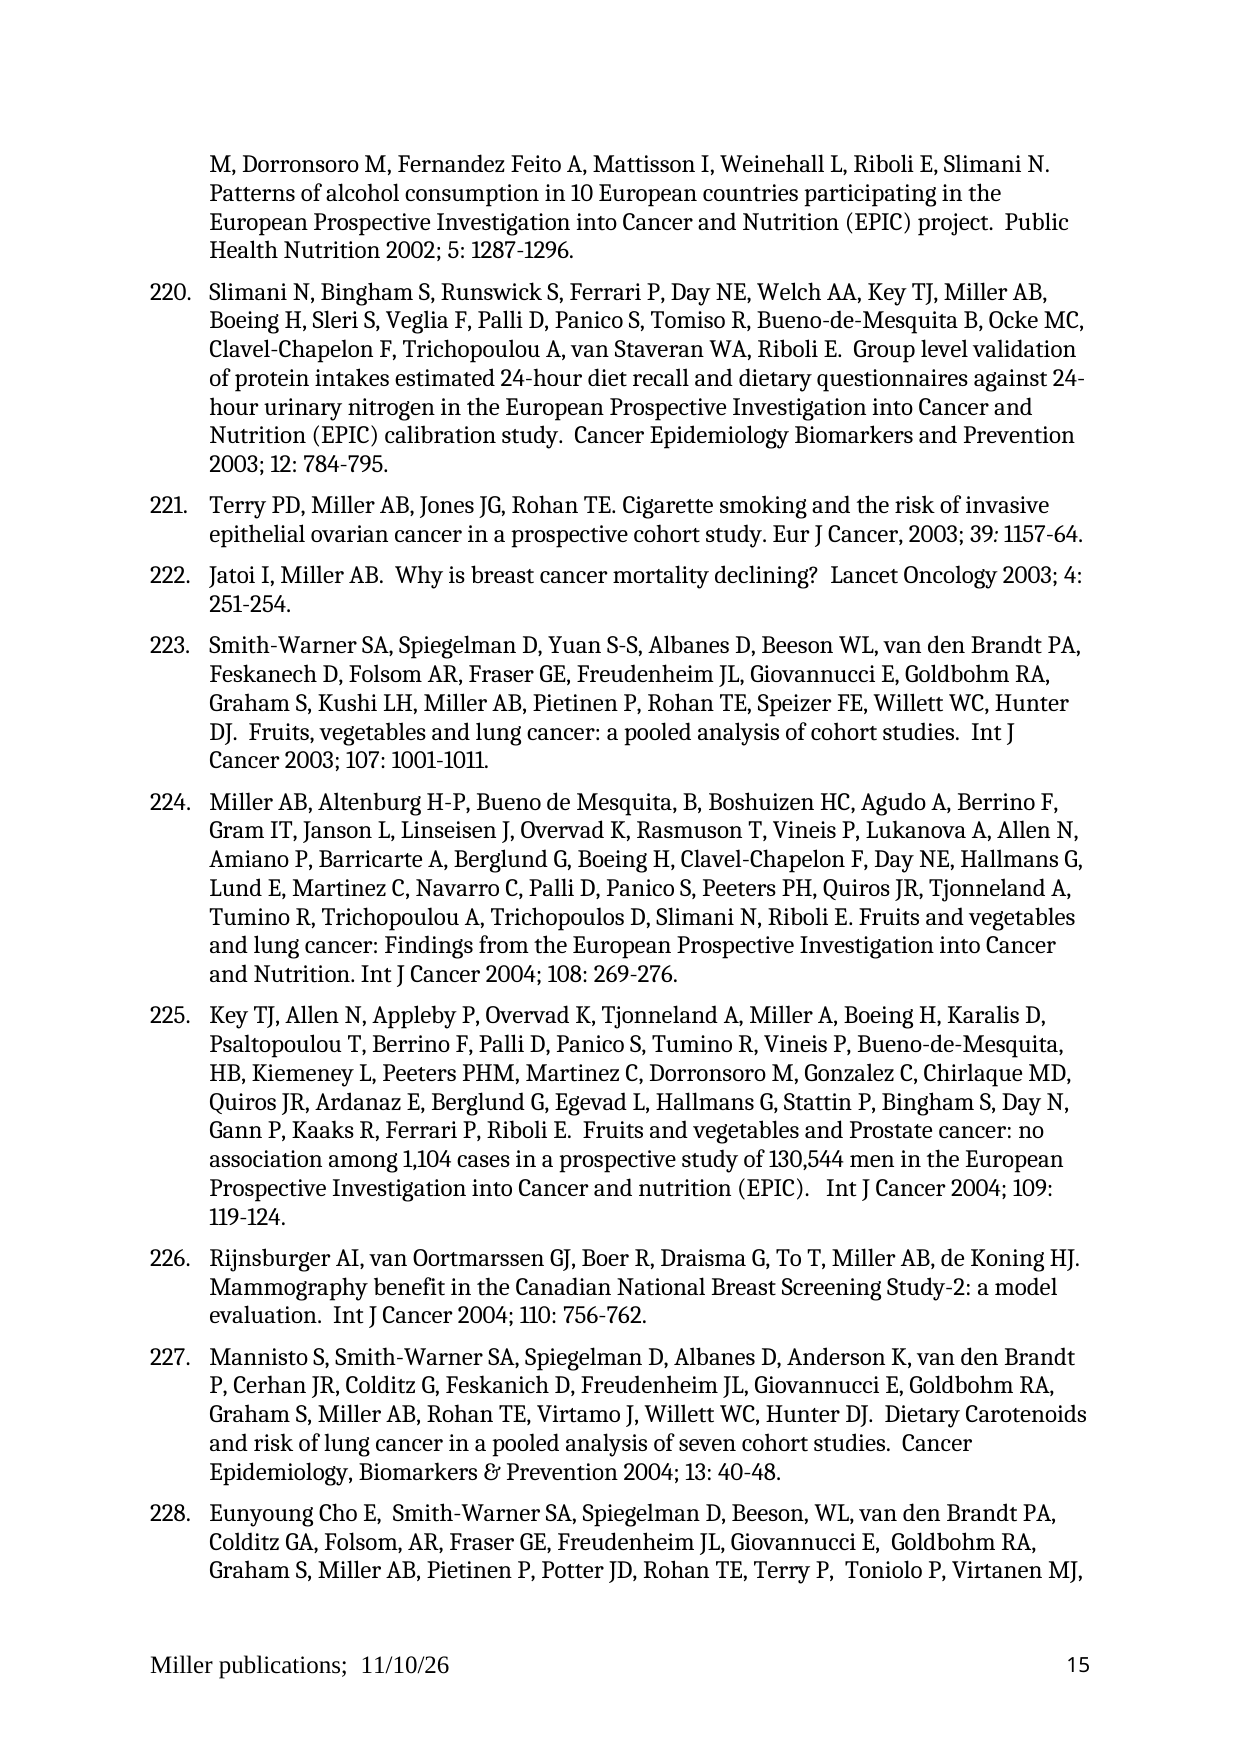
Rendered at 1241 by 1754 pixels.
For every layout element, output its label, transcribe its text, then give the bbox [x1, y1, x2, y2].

list Smith-Warner SA, Spiegelman D, Yuan S-S, Albanes D, Beeson WL, van den Brandt PA, Feskanech D, Folsom AR, Fraser GE, Freudenheim JL, Giovannucci E, Goldbohm RA, Graham S, Kushi LH, Miller AB, Pietinen P, Rohan TE, Speizer FE, Willett WC, Hunter DJ. Fruits, vegetables and lung cancer: a pooled analysis of cohort studies. Int J Cancer 2003; 107: 1001-1011. [150, 631, 1090, 775]
list Jatoi I, Miller AB. Why is breast cancer mortality declining? Lancet Oncology 2003; 4: 251-254. [150, 561, 1090, 619]
list Key TJ, Allen N, Appleby P, Overvad K, Tjonneland A, Miller A, Boeing H, Karalis D, Psaltopoulou T, Berrino F, Palli D, Panico S, Tumino R, Vineis P, Bueno-de-Mesquita, HB, Kiemeney L, Peeters PHM, Martinez C, Dorronsoro M, Gonzalez C, Chirlaque MD, Quiros JR, Ardanaz E, Berglund G, Egevad L, Hallmans G, Stattin P, Bingham S, Day N, Gann P, Kaaks R, Ferrari P, Riboli E. Fruits and vegetables and Prostate cancer: no association among 1,104 cases in a prospective study of 130,544 men in the European Prospective Investigation into Cancer and nutrition (EPIC). Int J Cancer 2004; 109: 119-124. [150, 1001, 1090, 1231]
list Slimani N, Bingham S, Runswick S, Ferrari P, Day NE, Welch AA, Key TJ, Miller AB, Boeing H, Sleri S, Veglia F, Palli D, Panico S, Tomiso R, Bueno-de-Mesquita B, Ocke MC, Clavel-Chapelon F, Trichopoulou A, van Staveran WA, Riboli E. Group level validation of protein intakes estimated 24-hour diet recall and dietary questionnaires against 24-hour urinary nitrogen in the European Prospective Investigation into Cancer and Nutrition (EPIC) calibration study. Cancer Epidemiology Biomarkers and Prevention 2003; 12: 784-795. [150, 277, 1090, 479]
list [150, 150, 1090, 265]
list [150, 1499, 1090, 1585]
list Mannisto S, Smith-Warner SA, Spiegelman D, Albanes D, Anderson K, van den Brandt P, Cerhan JR, Colditz G, Feskanich D, Freudenheim JL, Giovannucci E, Goldbohm RA, Graham S, Miller AB, Rohan TE, Virtamo J, Willett WC, Hunter DJ. Dietary Carotenoids and risk of lung cancer in a pooled analysis of seven cohort studies. Cancer Epidemiology, Biomarkers & Prevention 2004; 13: 40-48. [150, 1342, 1090, 1486]
list Miller AB, Altenburg H-P, Bueno de Mesquita, B, Boshuizen HC, Agudo A, Berrino F, Gram IT, Janson L, Linseisen J, Overvad K, Rasmuson T, Vineis P, Lukanova A, Allen N, Amiano P, Barricarte A, Berglund G, Boeing H, Clavel-Chapelon F, Day NE, Hallmans G, Lund E, Martinez C, Navarro C, Palli D, Panico S, Peeters PH, Quiros JR, Tjonneland A, Tumino R, Trichopoulou A, Trichopoulos D, Slimani N, Riboli E. Fruits and vegetables and lung cancer: Findings from the European Prospective Investigation into Cancer and Nutrition. Int J Cancer 2004; 108: 269-276. [150, 787, 1090, 989]
list Terry PD, Miller AB, Jones JG, Rohan TE. Cigarette smoking and the risk of invasive epithelial ovarian cancer in a prospective cohort study. Eur J Cancer, 2003; 39: 1157-64. [150, 491, 1090, 549]
list Rijnsburger AI, van Oortmarssen GJ, Boer R, Draisma G, To T, Miller AB, de Koning HJ. Mammography benefit in the Canadian National Breast Screening Study-2: a model evaluation. Int J Cancer 2004; 110: 756-762. [150, 1244, 1090, 1330]
